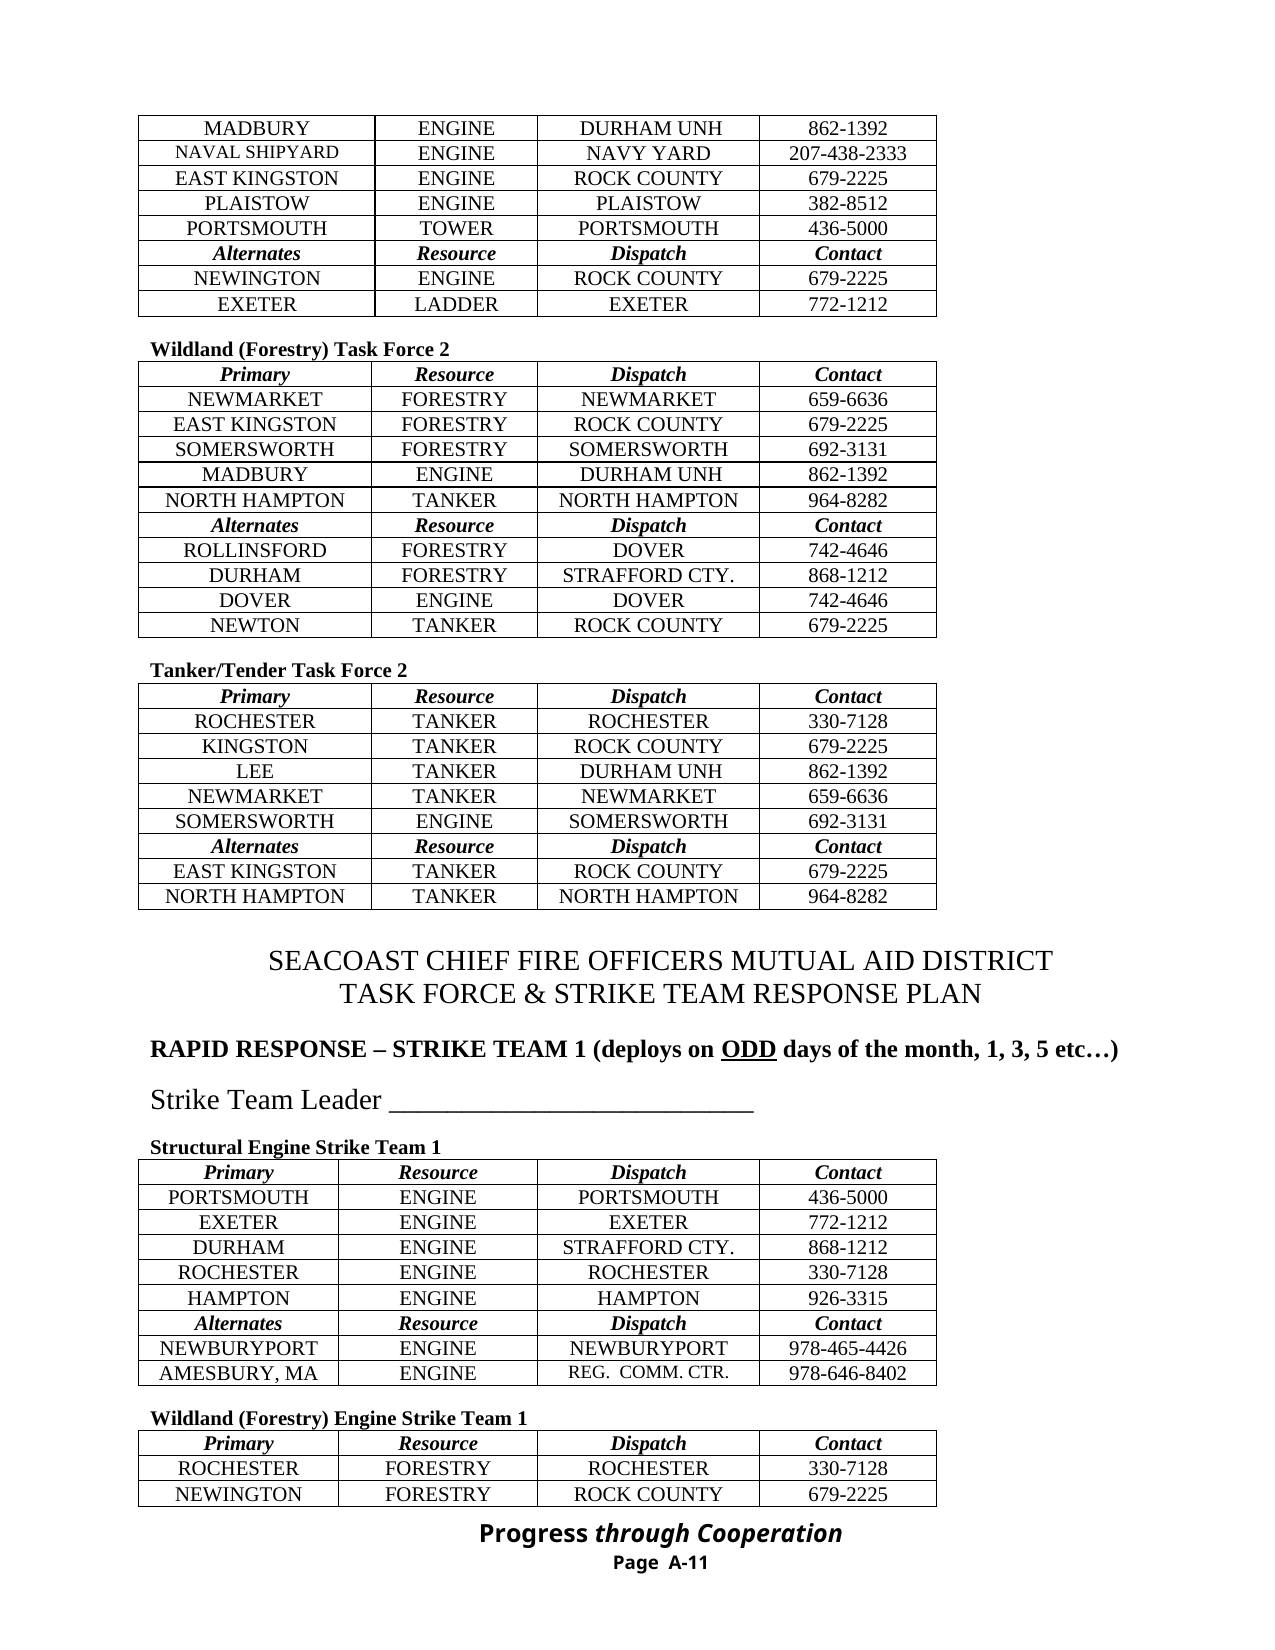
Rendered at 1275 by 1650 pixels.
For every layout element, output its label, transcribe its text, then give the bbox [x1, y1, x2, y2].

table_cell DOVER [538, 588, 759, 612]
table_cell DOVER [139, 588, 371, 612]
table_cell EXETER [139, 1210, 338, 1234]
table_cell MADBURY [139, 116, 374, 140]
text Wildland (Forestry) Engine Strike Team 1 [150, 1406, 1171, 1430]
table_cell FORESTRY [372, 437, 537, 461]
table_cell Dispatch [538, 1311, 759, 1334]
table_cell ENGINE [339, 1361, 537, 1385]
table_cell DURHAM UNH [538, 463, 759, 486]
table_cell ROCHESTER [538, 1260, 759, 1284]
table_cell ENGINE [339, 1285, 537, 1309]
table_cell 679-2225 [760, 266, 936, 290]
table_cell ROCK COUNTY [538, 412, 759, 436]
table_cell 742-4646 [760, 538, 936, 562]
table_cell ROCHESTER [139, 1260, 338, 1284]
table_cell FORESTRY [339, 1456, 537, 1480]
table_cell TANKER [372, 884, 537, 908]
table_cell ROCK COUNTY [538, 859, 759, 883]
table_cell 926-3315 [760, 1285, 936, 1309]
table_cell 330-7128 [760, 1260, 936, 1284]
table_cell NEWMARKET [538, 387, 759, 411]
table_header Dispatch [538, 1160, 759, 1184]
table_cell Resource [376, 241, 537, 265]
table_cell NAVY YARD [538, 141, 759, 165]
table_cell FORESTRY [372, 412, 537, 436]
table_cell NEWBURYPORT [139, 1336, 338, 1360]
table_cell KINGSTON [139, 734, 371, 758]
table_cell HAMPTON [139, 1285, 338, 1309]
table_cell ROCK COUNTY [538, 734, 759, 758]
table_cell Dispatch [538, 513, 759, 537]
table_cell 207-438-2333 [760, 141, 936, 165]
table_cell 868-1212 [760, 563, 936, 587]
table_cell EXETER [538, 1210, 759, 1234]
table_cell LEE [139, 759, 371, 783]
table_cell Contact [760, 1311, 936, 1334]
table_cell Dispatch [538, 241, 759, 265]
table_cell 978-465-4426 [760, 1336, 936, 1360]
table_cell Resource [339, 1311, 537, 1334]
table_cell Resource [372, 513, 537, 537]
table_cell ROCK COUNTY [538, 613, 759, 637]
table_cell DOVER [538, 538, 759, 562]
table_cell 742-4646 [760, 588, 936, 612]
table_cell TANKER [372, 613, 537, 637]
table_cell Alternates [139, 834, 371, 858]
table_cell NEWTON [139, 613, 371, 637]
table_cell TANKER [372, 759, 537, 783]
table_cell 436-5000 [760, 1185, 936, 1209]
table_cell FORESTRY [372, 538, 537, 562]
text Strike Team Leader _________________________ [150, 1082, 1171, 1116]
table_cell ENGINE [372, 809, 537, 833]
table_header Dispatch [538, 684, 759, 708]
table_cell Contact [760, 241, 936, 265]
table_cell DURHAM [139, 563, 371, 587]
table_cell 692-3131 [760, 437, 936, 461]
table_cell 679-2225 [760, 734, 936, 758]
text RAPID RESPONSE – STRIKE TEAM 1 (deploys on ODD days of the month, 1, 3, 5 etc…) [150, 1034, 1171, 1063]
table_cell ENGINE [339, 1210, 537, 1234]
table_cell ENGINE [376, 141, 537, 165]
table_cell EXETER [139, 291, 374, 316]
table_cell ROCK COUNTY [538, 166, 759, 190]
table_cell TANKER [372, 784, 537, 808]
table_cell TANKER [372, 488, 537, 512]
table_cell EXETER [538, 291, 759, 316]
table_cell SOMERSWORTH [139, 437, 371, 461]
table_header Primary [139, 362, 371, 386]
table_cell ROCK COUNTY [538, 1481, 759, 1506]
table_cell EAST KINGSTON [139, 859, 371, 883]
table_cell EAST KINGSTON [139, 412, 371, 436]
table_cell PLAISTOW [139, 191, 374, 215]
table_cell ROCHESTER [139, 1456, 338, 1480]
table_header Resource [339, 1431, 537, 1455]
table_cell TANKER [372, 709, 537, 733]
table_header Primary [139, 1431, 338, 1455]
table_cell 862-1392 [760, 463, 936, 486]
table_cell Alternates [139, 1311, 338, 1334]
table_cell ENGINE [376, 166, 537, 190]
table_cell NEWINGTON [139, 266, 374, 290]
table_header Contact [760, 1431, 936, 1455]
table_cell AMESBURY, MA [139, 1361, 338, 1385]
table_cell NEWMARKET [139, 784, 371, 808]
table_cell STRAFFORD CTY. [538, 563, 759, 587]
table_cell 679-2225 [760, 613, 936, 637]
text TASK FORCE & STRIKE TEAM RESPONSE PLAN [150, 977, 1171, 1010]
table_cell DURHAM [139, 1235, 338, 1259]
table_cell DURHAM UNH [538, 759, 759, 783]
table_cell 862-1392 [760, 759, 936, 783]
table_cell ENGINE [339, 1235, 537, 1259]
text Wildland (Forestry) Task Force 2 [150, 337, 1171, 361]
table_cell ROCHESTER [538, 709, 759, 733]
table_cell REG. COMM. CTR. [538, 1361, 759, 1385]
table_cell TANKER [372, 734, 537, 758]
table_header Dispatch [538, 362, 759, 386]
table_cell Contact [760, 513, 936, 537]
table_cell HAMPTON [538, 1285, 759, 1309]
table_cell SOMERSWORTH [538, 809, 759, 833]
table_cell 964-8282 [760, 884, 936, 908]
table_cell NEWBURYPORT [538, 1336, 759, 1360]
table_cell 330-7128 [760, 709, 936, 733]
table_cell NAVAL SHIPYARD [139, 141, 374, 165]
table_cell 692-3131 [760, 809, 936, 833]
table_cell PORTSMOUTH [538, 1185, 759, 1209]
table_cell 772-1212 [760, 1210, 936, 1234]
table_cell 436-5000 [760, 216, 936, 240]
table_header Primary [139, 1160, 338, 1184]
table_cell Dispatch [538, 834, 759, 858]
table_cell 679-2225 [760, 166, 936, 190]
table_cell MADBURY [139, 463, 371, 486]
table_cell Alternates [139, 241, 374, 265]
table_cell 679-2225 [760, 1481, 936, 1506]
table_cell ENGINE [372, 463, 537, 486]
table_cell PLAISTOW [538, 191, 759, 215]
table_header Dispatch [538, 1431, 759, 1455]
table_cell ENGINE [376, 266, 537, 290]
table_cell LADDER [376, 291, 537, 316]
table_cell TANKER [372, 859, 537, 883]
table_cell NORTH HAMPTON [139, 488, 371, 512]
table_cell 772-1212 [760, 291, 936, 316]
table_header Contact [760, 362, 936, 386]
table_cell ENGINE [339, 1336, 537, 1360]
table_cell NEWINGTON [139, 1481, 338, 1506]
table_cell ENGINE [339, 1185, 537, 1209]
table_cell FORESTRY [339, 1481, 537, 1506]
table_cell 978-646-8402 [760, 1361, 936, 1385]
table_cell DURHAM UNH [538, 116, 759, 140]
table_cell SOMERSWORTH [139, 809, 371, 833]
table_cell PORTSMOUTH [139, 1185, 338, 1209]
table_cell ROCK COUNTY [538, 266, 759, 290]
text SEACOAST CHIEF FIRE OFFICERS MUTUAL AID DISTRICT [150, 943, 1171, 977]
table_cell PORTSMOUTH [139, 216, 374, 240]
table_cell 679-2225 [760, 859, 936, 883]
table_cell TOWER [376, 216, 537, 240]
table_cell SOMERSWORTH [538, 437, 759, 461]
table_cell 868-1212 [760, 1235, 936, 1259]
table_cell Contact [760, 834, 936, 858]
table_cell 659-6636 [760, 784, 936, 808]
table_header Contact [760, 1160, 936, 1184]
table_cell STRAFFORD CTY. [538, 1235, 759, 1259]
table_cell FORESTRY [372, 387, 537, 411]
table_cell ENGINE [376, 116, 537, 140]
table_cell ENGINE [339, 1260, 537, 1284]
table_cell NEWMARKET [538, 784, 759, 808]
table_header Resource [339, 1160, 537, 1184]
table_header Contact [760, 684, 936, 708]
table_cell ROCHESTER [139, 709, 371, 733]
table_cell EAST KINGSTON [139, 166, 374, 190]
text Structural Engine Strike Team 1 [150, 1135, 1171, 1159]
table_cell ENGINE [372, 588, 537, 612]
table_cell PORTSMOUTH [538, 216, 759, 240]
table_cell Alternates [139, 513, 371, 537]
table_cell 862-1392 [760, 116, 936, 140]
table_cell 679-2225 [760, 412, 936, 436]
table_cell NORTH HAMPTON [538, 884, 759, 908]
table_cell Resource [372, 834, 537, 858]
table_cell FORESTRY [372, 563, 537, 587]
table_cell 659-6636 [760, 387, 936, 411]
table_cell NORTH HAMPTON [139, 884, 371, 908]
table_cell 964-8282 [760, 488, 936, 512]
table_header Resource [372, 684, 537, 708]
table_cell ROLLINSFORD [139, 538, 371, 562]
table_cell NEWMARKET [139, 387, 371, 411]
table_cell ROCHESTER [538, 1456, 759, 1480]
table_cell NORTH HAMPTON [538, 488, 759, 512]
table_cell 382-8512 [760, 191, 936, 215]
text Tanker/Tender Task Force 2 [150, 658, 1171, 682]
table_cell 330-7128 [760, 1456, 936, 1480]
table_header Primary [139, 684, 371, 708]
table_cell ENGINE [376, 191, 537, 215]
table_header Resource [372, 362, 537, 386]
